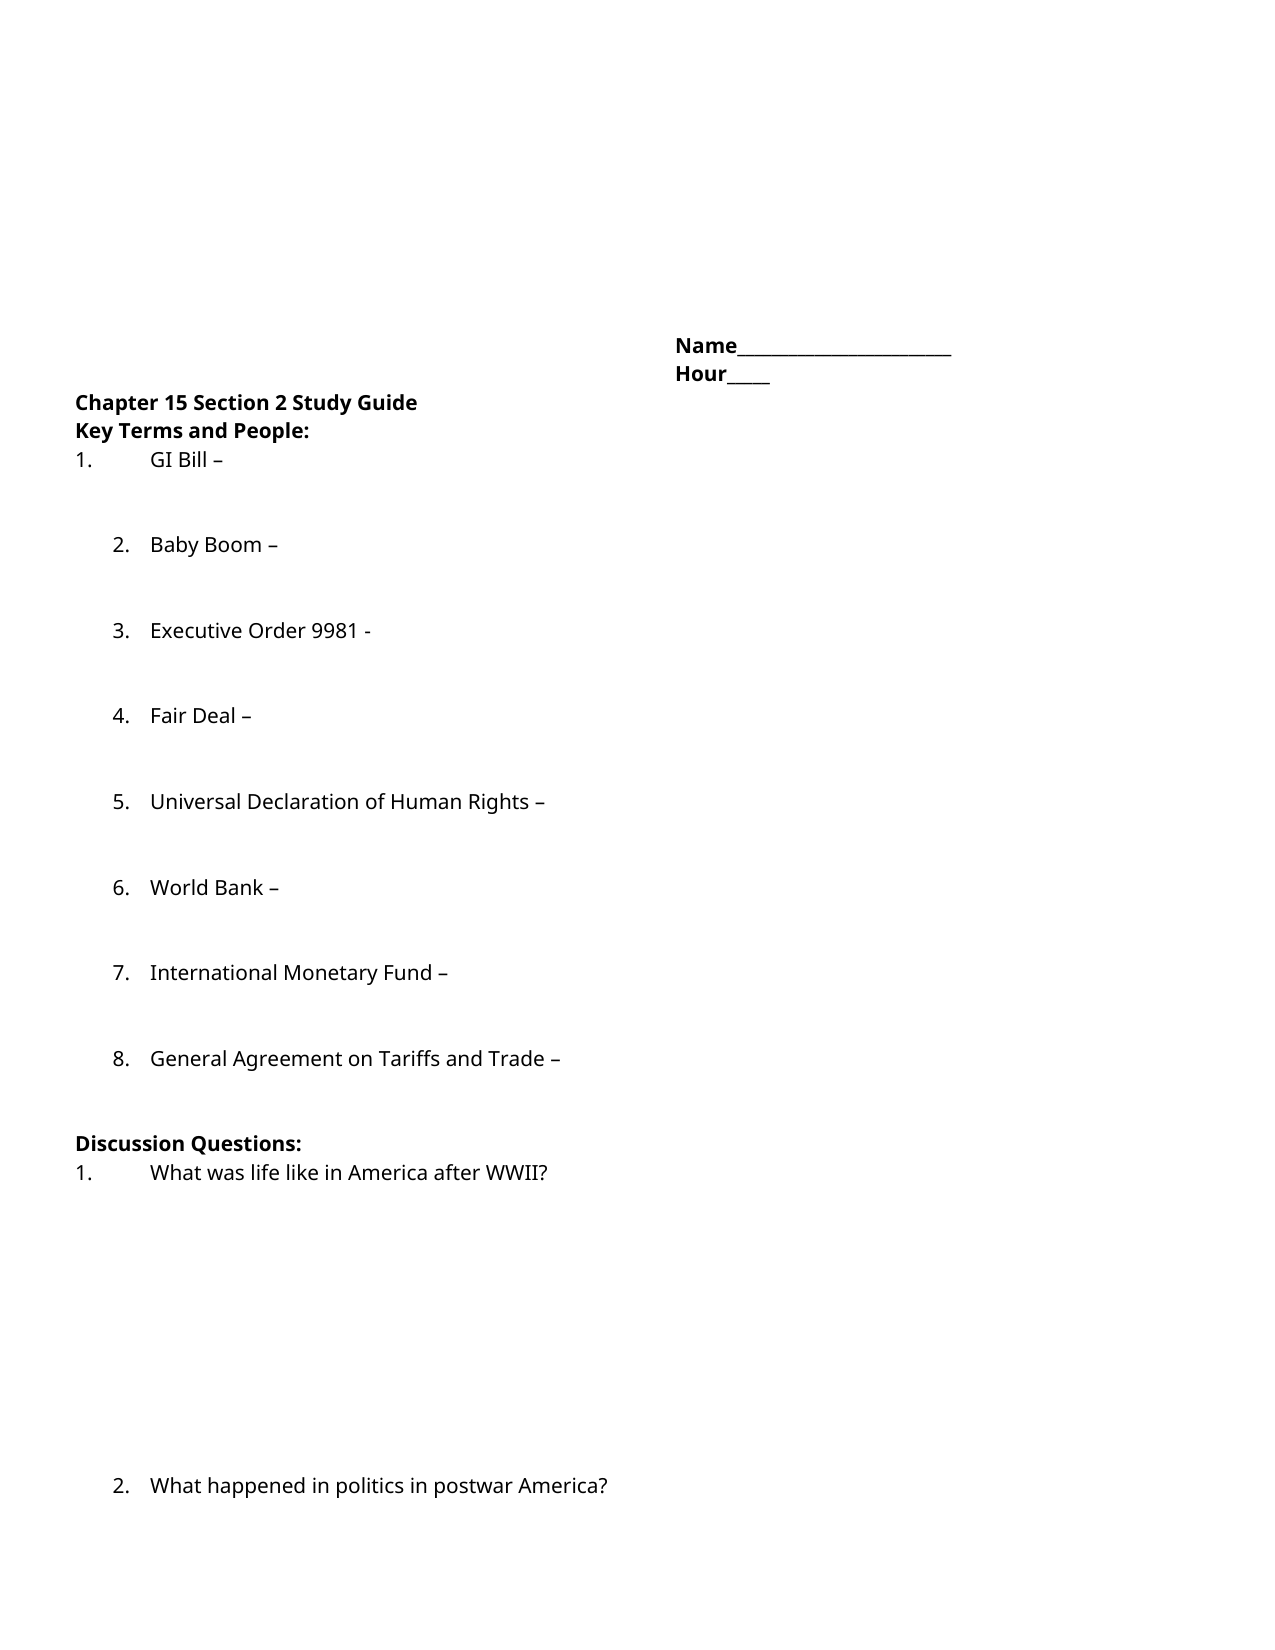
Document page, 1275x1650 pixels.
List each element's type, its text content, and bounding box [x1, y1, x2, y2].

text Hour_____ [75, 359, 1200, 388]
list General Agreement on Tariffs and Trade – [112, 1044, 1200, 1072]
list GI Bill – [75, 445, 1200, 473]
list World Bank – [112, 873, 1200, 901]
list International Monetary Fund – [112, 958, 1200, 987]
text Key Terms and People: [75, 416, 1200, 445]
text Name_________________________ [600, 331, 1200, 359]
text Discussion Questions: [75, 1129, 1200, 1158]
list Baby Boom – [112, 530, 1200, 559]
list Fair Deal – [112, 702, 1200, 730]
list What happened in politics in postwar America? [112, 1471, 1200, 1499]
list Executive Order 9981 - [112, 616, 1200, 644]
text Chapter 15 Section 2 Study Guide [75, 388, 1200, 416]
list What was life like in America after WWII? [75, 1158, 1200, 1186]
list Universal Declaration of Human Rights – [112, 787, 1200, 816]
